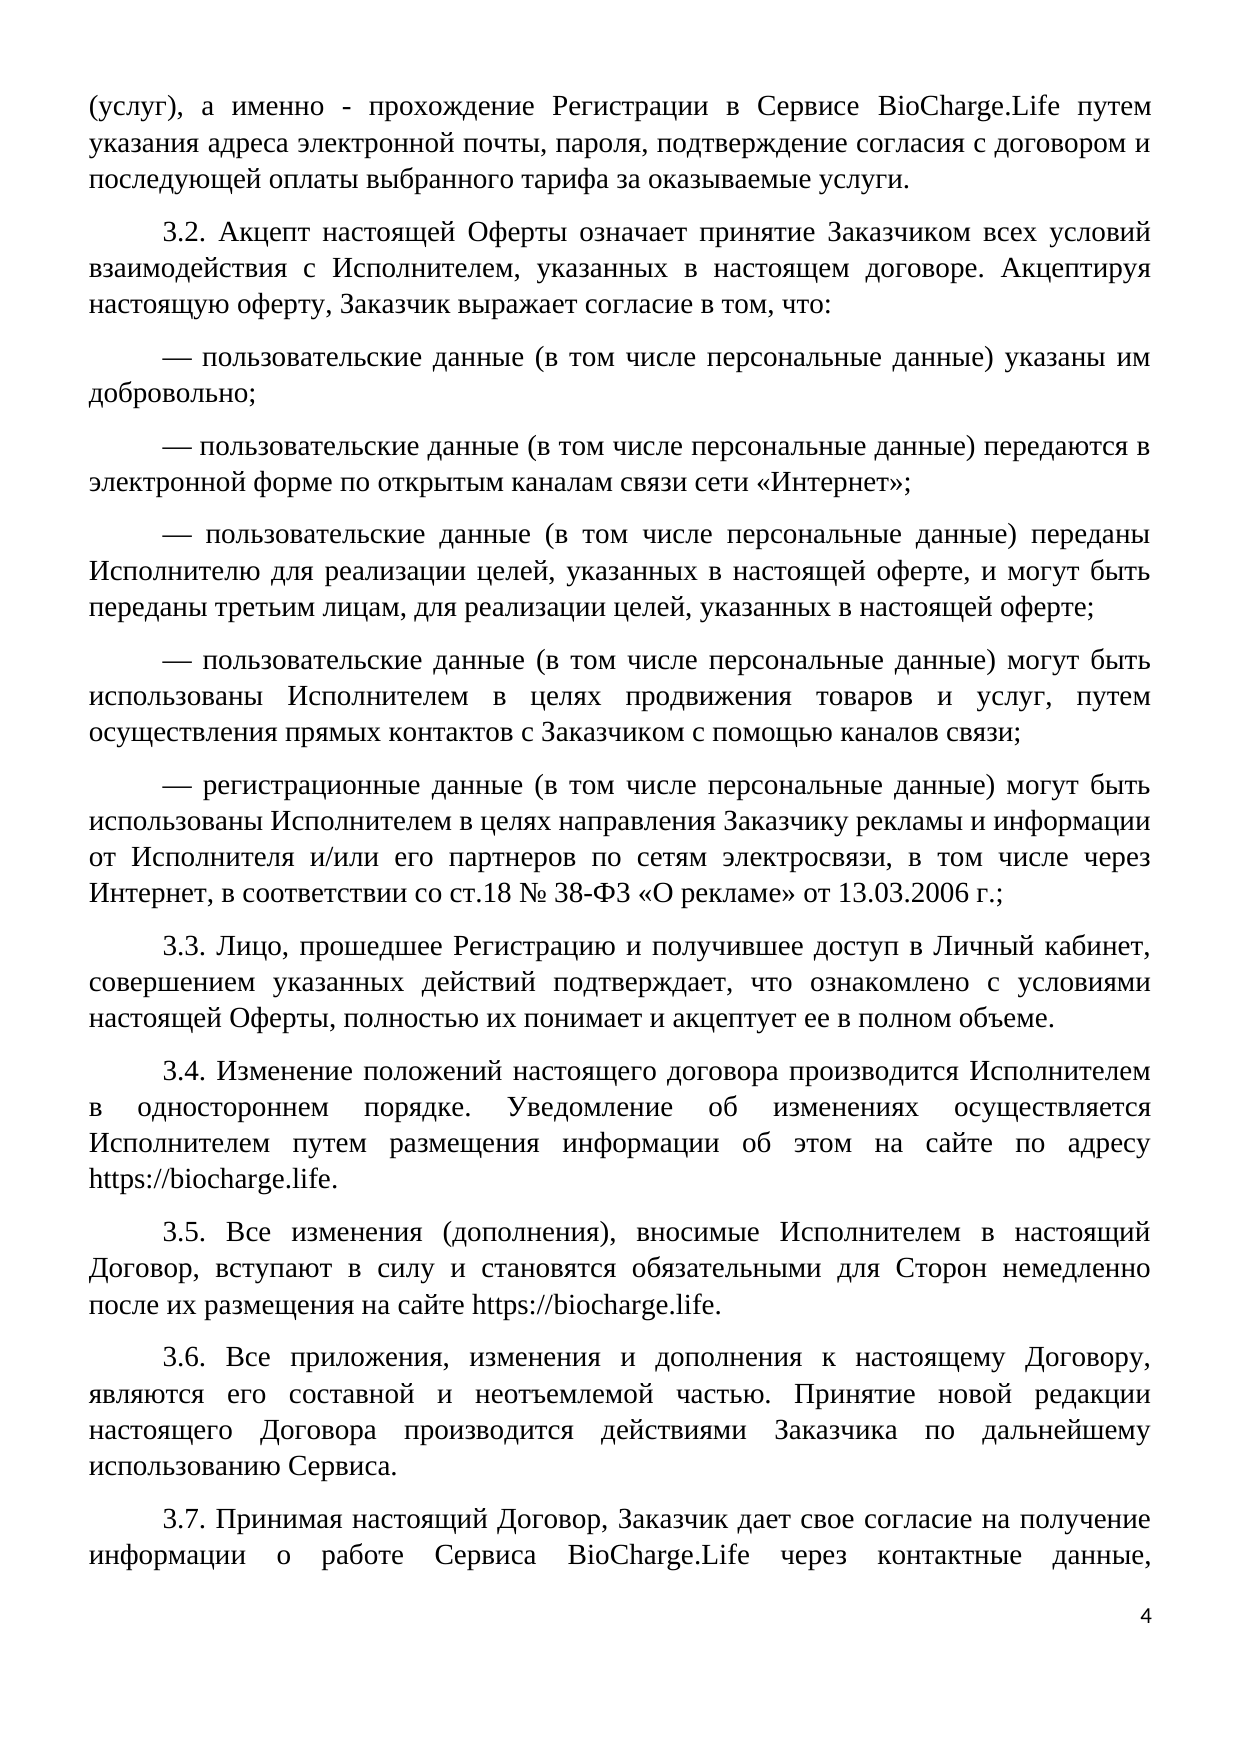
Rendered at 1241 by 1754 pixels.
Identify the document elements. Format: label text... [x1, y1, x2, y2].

text 3.3. Лицо, прошедшее Регистрацию и получившее доступ в Личный кабинет, совершением указанных действий подтверждает, что ознакомлено с условиями настоящей Оферты, полностью их понимает и акцептует ее в полном объеме. [88, 928, 1152, 1034]
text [88, 88, 1152, 194]
text 3.2. Акцепт настоящей Оферты означает принятие Заказчиком всех условий взаимодействия с Исполнителем, указанных в настоящем договоре. Акцептируя настоящую оферту, Заказчик выражает согласие в том, что: [88, 214, 1152, 319]
text 3.4. Изменение положений настоящего договора производится Исполнителем в одностороннем порядке. Уведомление об изменениях осуществляется Исполнителем путем размещения информации об этом на сайте по адресу https://biocharge.life. [88, 1053, 1152, 1195]
text 3.6. Все приложения, изменения и дополнения к настоящему Договору, являются его составной и неотъемлемой частью. Принятие новой редакции настоящего Договора производится действиями Заказчика по дальнейшему использованию Сервиса. [88, 1339, 1152, 1482]
text — пользовательские данные (в том числе персональные данные) указаны им добровольно; [88, 339, 1152, 408]
text — пользовательские данные (в том числе персональные данные) передаются в электронной форме по открытым каналам связи сети «Интернет»; [88, 428, 1152, 497]
text — регистрационные данные (в том числе персональные данные) могут быть использованы Исполнителем в целях направления Заказчику рекламы и информации от Исполнителя и/или его партнеров по сетям электросвязи, в том числе через Интернет, в соответствии со ст.18 № 38-Ф3 «О рекламе» от 13.03.2006 г.; [88, 767, 1152, 909]
text — пользовательские данные (в том числе персональные данные) переданы Исполнителю для реализации целей, указанных в настоящей оферте, и могут быть переданы третьим лицам, для реализации целей, указанных в настоящей оферте; [88, 517, 1152, 622]
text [88, 1501, 1152, 1571]
text 3.5. Все изменения (дополнения), вносимые Исполнителем в настоящий Договор, вступают в силу и становятся обязательными для Сторон немедленно после их размещения на сайте https://biocharge.life. [88, 1214, 1152, 1320]
text — пользовательские данные (в том числе персональные данные) могут быть использованы Исполнителем в целях продвижения товаров и услуг, путем осуществления прямых контактов с Заказчиком с помощью каналов связи; [88, 642, 1152, 748]
